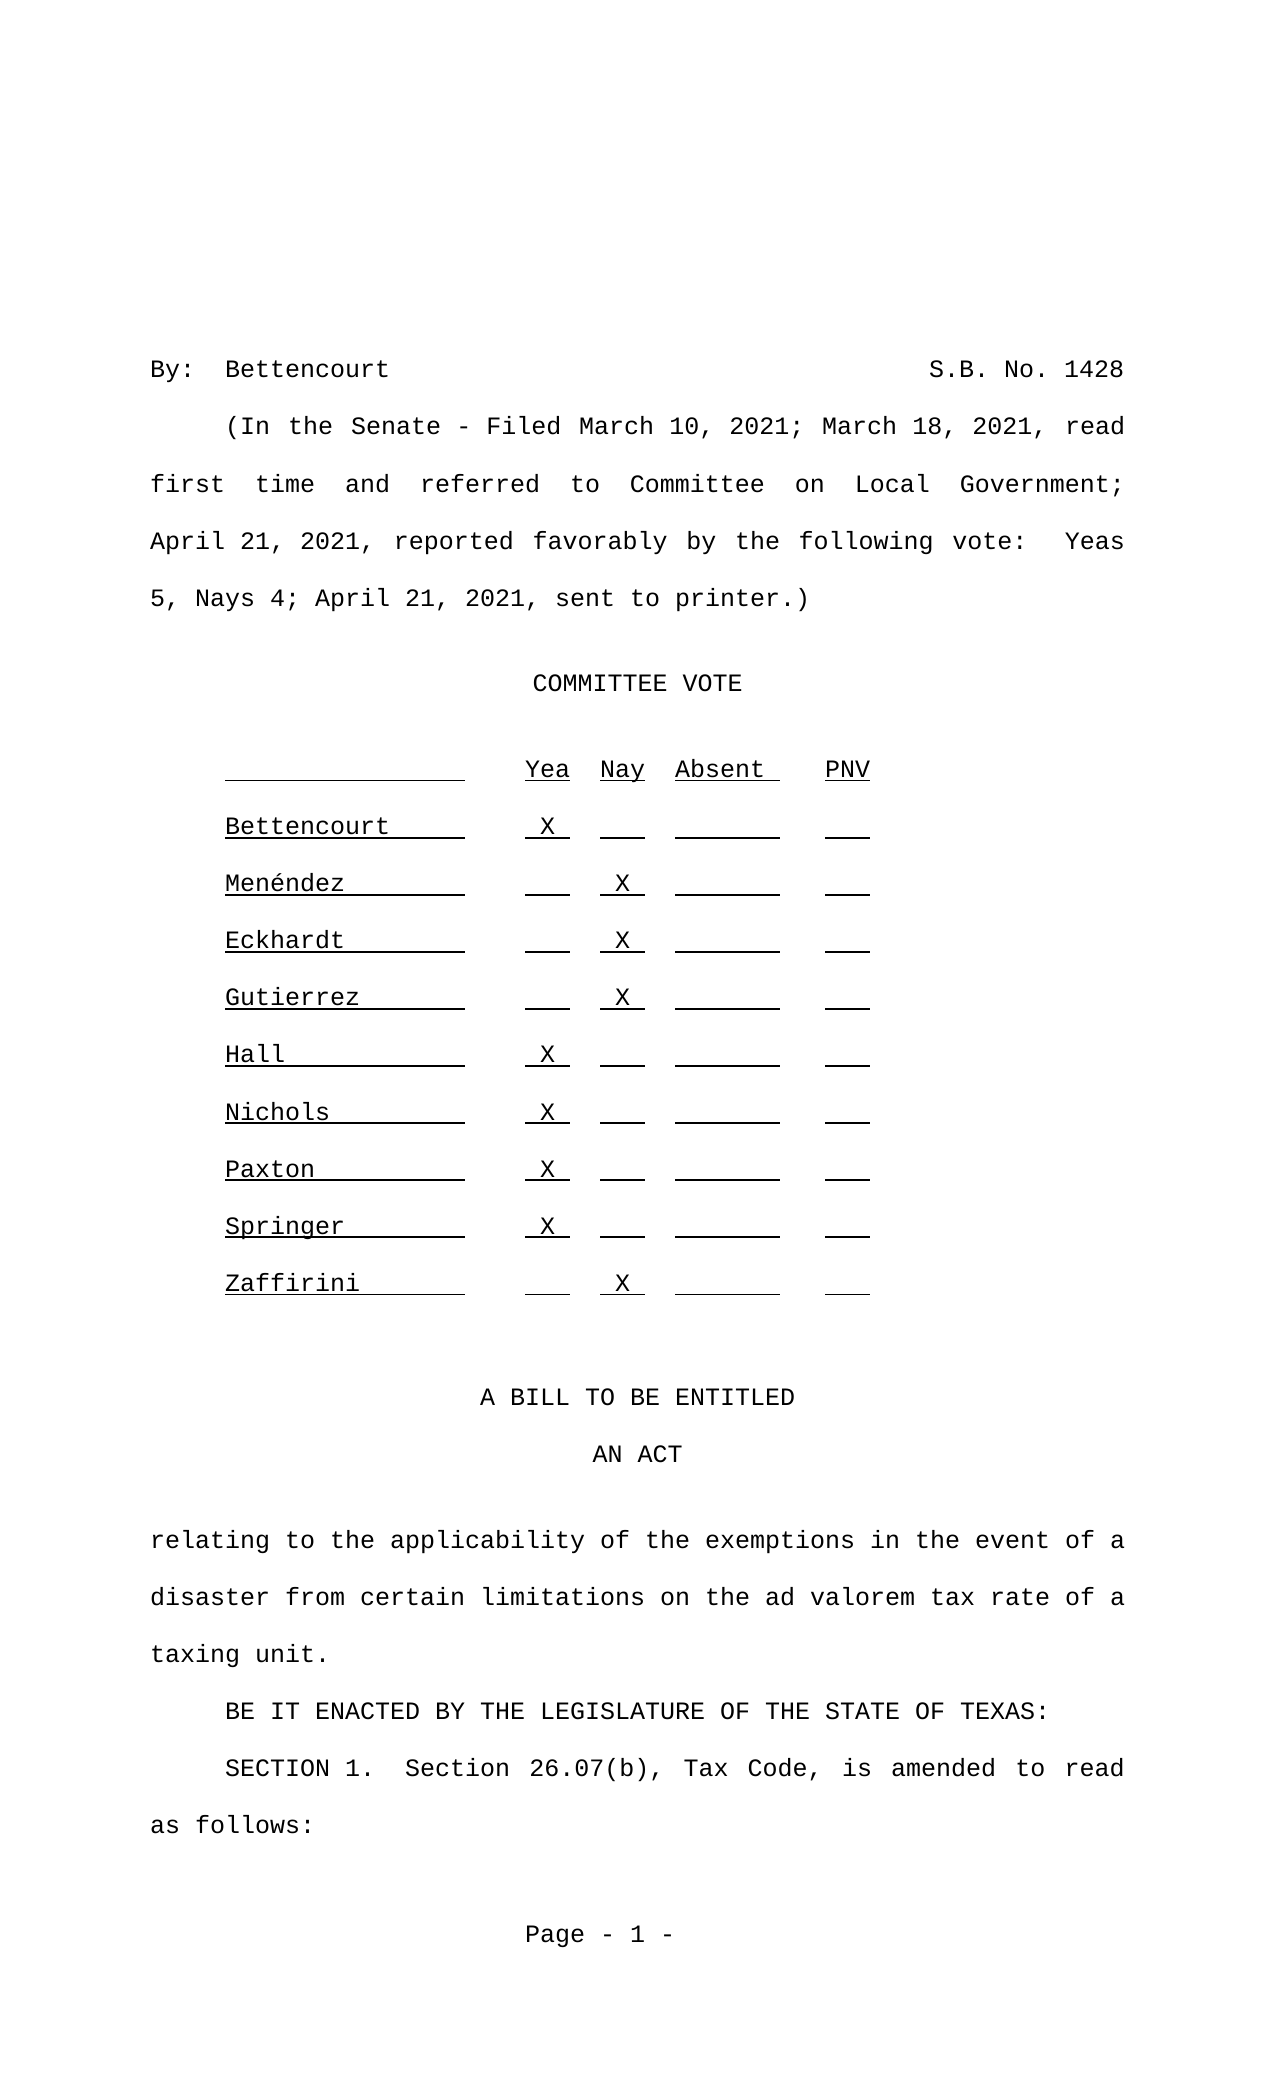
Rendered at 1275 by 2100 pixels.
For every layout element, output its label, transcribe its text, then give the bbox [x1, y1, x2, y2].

text Hall X [150, 1042, 975, 1070]
text Springer X [150, 1213, 975, 1242]
text Yea Nay Absent PNV [150, 756, 975, 785]
text Bettencourt X [150, 813, 975, 842]
text Eckhardt X [150, 928, 975, 956]
text BE IT ENACTED BY THE LEGISLATURE OF THE STATE OF TEXAS: [150, 1698, 1125, 1727]
text Nichols X [150, 1099, 975, 1127]
text Gutierrez X [150, 985, 975, 1013]
text Zaffirini X [150, 1270, 975, 1299]
text Menéndez X [150, 871, 975, 899]
text Paxton X [150, 1156, 975, 1184]
text By: Bettencourt S.B. No. 1428 [150, 357, 1125, 385]
text SECTION 1. Section 26.07(b), Tax Code, is amended to read as follows: [150, 1755, 1125, 1841]
text A BILL TO BE ENTITLED [150, 1384, 1125, 1413]
text (In the Senate - Filed March 10, 2021; March 18, 2021, read first time and referred to Committee on Local Government; April 21, 2021, reported favorably by the following vote: Yeas 5, Nays 4; April 21, 2021, sent to printer.) [150, 414, 1125, 614]
text relating to the applicability of the exemptions in the event of a disaster from certain limitations on the ad valorem tax rate of a taxing unit. [150, 1527, 1125, 1670]
text COMMITTEE VOTE [150, 671, 1125, 699]
text AN ACT [150, 1441, 1125, 1470]
